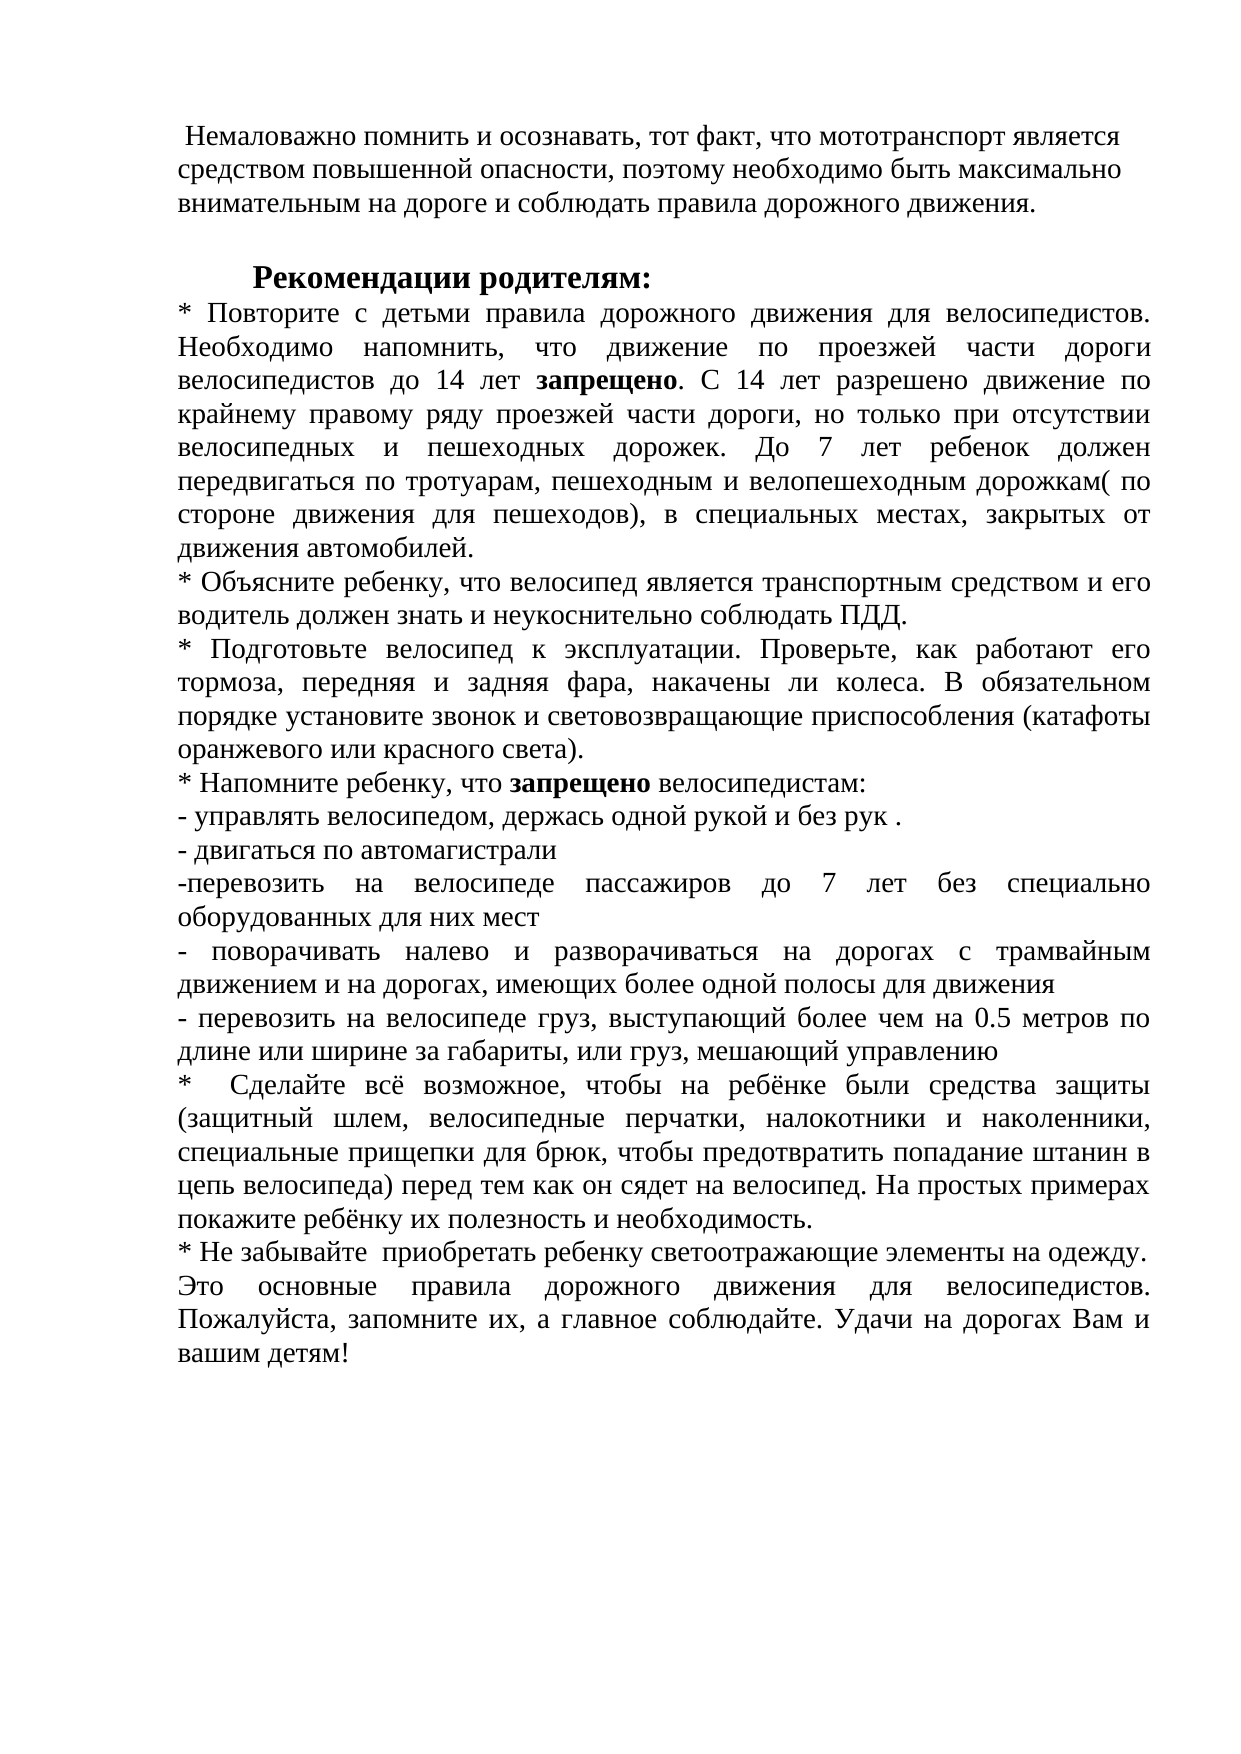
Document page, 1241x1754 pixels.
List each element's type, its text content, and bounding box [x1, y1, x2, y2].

text Это основные правила дорожного движения для велосипедистов. Пожалуйста, запомните их, а главное соблюдайте. Удачи на дорогах Вам и вашим детям! [177, 1268, 1152, 1369]
text * Сделайте всё возможное, чтобы на ребёнке были средства защиты (защитный шлем, велосипедные перчатки, налокотники и наколенники, специальные прищепки для брюк, чтобы предотвратить попадание штанин в цепь велосипеда) перед тем как он сядет на велосипед. На простых примерах покажите ребёнку их полезность и необходимость. [177, 1067, 1152, 1234]
text Немаловажно помнить и осознавать, тот факт, что мототранспорт является средством повышенной опасности, поэтому необходимо быть максимально внимательным на дороге и соблюдать правила дорожного движения. [177, 118, 1152, 219]
text - поворачивать налево и разворачиваться на дорогах с трамвайным движением и на дорогах, имеющих более одной полосы для движения [177, 933, 1152, 1000]
text -перевозить на велосипеде пассажиров до 7 лет без специально оборудованных для них мест [177, 866, 1152, 933]
text - двигаться по автомагистрали [177, 832, 1152, 866]
text - управлять велосипедом, держась одной рукой и без рук . [177, 798, 1152, 832]
text Рекомендации родителям: [177, 257, 1152, 295]
text * Подготовьте велосипед к эксплуатации. Проверьте, как работают его тормоза, передняя и задняя фара, накачены ли колеса. В обязательном порядке установите звонок и световозвращающие приспособления (катафоты оранжевого или красного света). [177, 631, 1152, 765]
text * Повторите с детьми правила дорожного движения для велосипедистов. Необходимо напомнить, что движение по проезжей части дороги велосипедистов до 14 лет запрещено. С 14 лет разрешено движение по крайнему правому ряду проезжей части дороги, но только при отсутствии велосипедных и пешеходных дорожек. До 7 лет ребенок должен передвигаться по тротуарам, пешеходным и велопешеходным дорожкам( по стороне движения для пешеходов), в специальных местах, закрытых от движения автомобилей. [177, 295, 1152, 564]
text * Объясните ребенку, что велосипед является транспортным средством и его водитель должен знать и неукоснительно соблюдать ПДД. [177, 564, 1152, 631]
text * Не забывайте приобретать ребенку светоотражающие элементы на одежду. [177, 1234, 1152, 1268]
text * Напомните ребенку, что запрещено велосипедистам: [177, 765, 1152, 798]
text - перевозить на велосипеде груз, выступающий более чем на 0.5 метров по длине или ширине за габариты, или груз, мешающий управлению [177, 1000, 1152, 1067]
